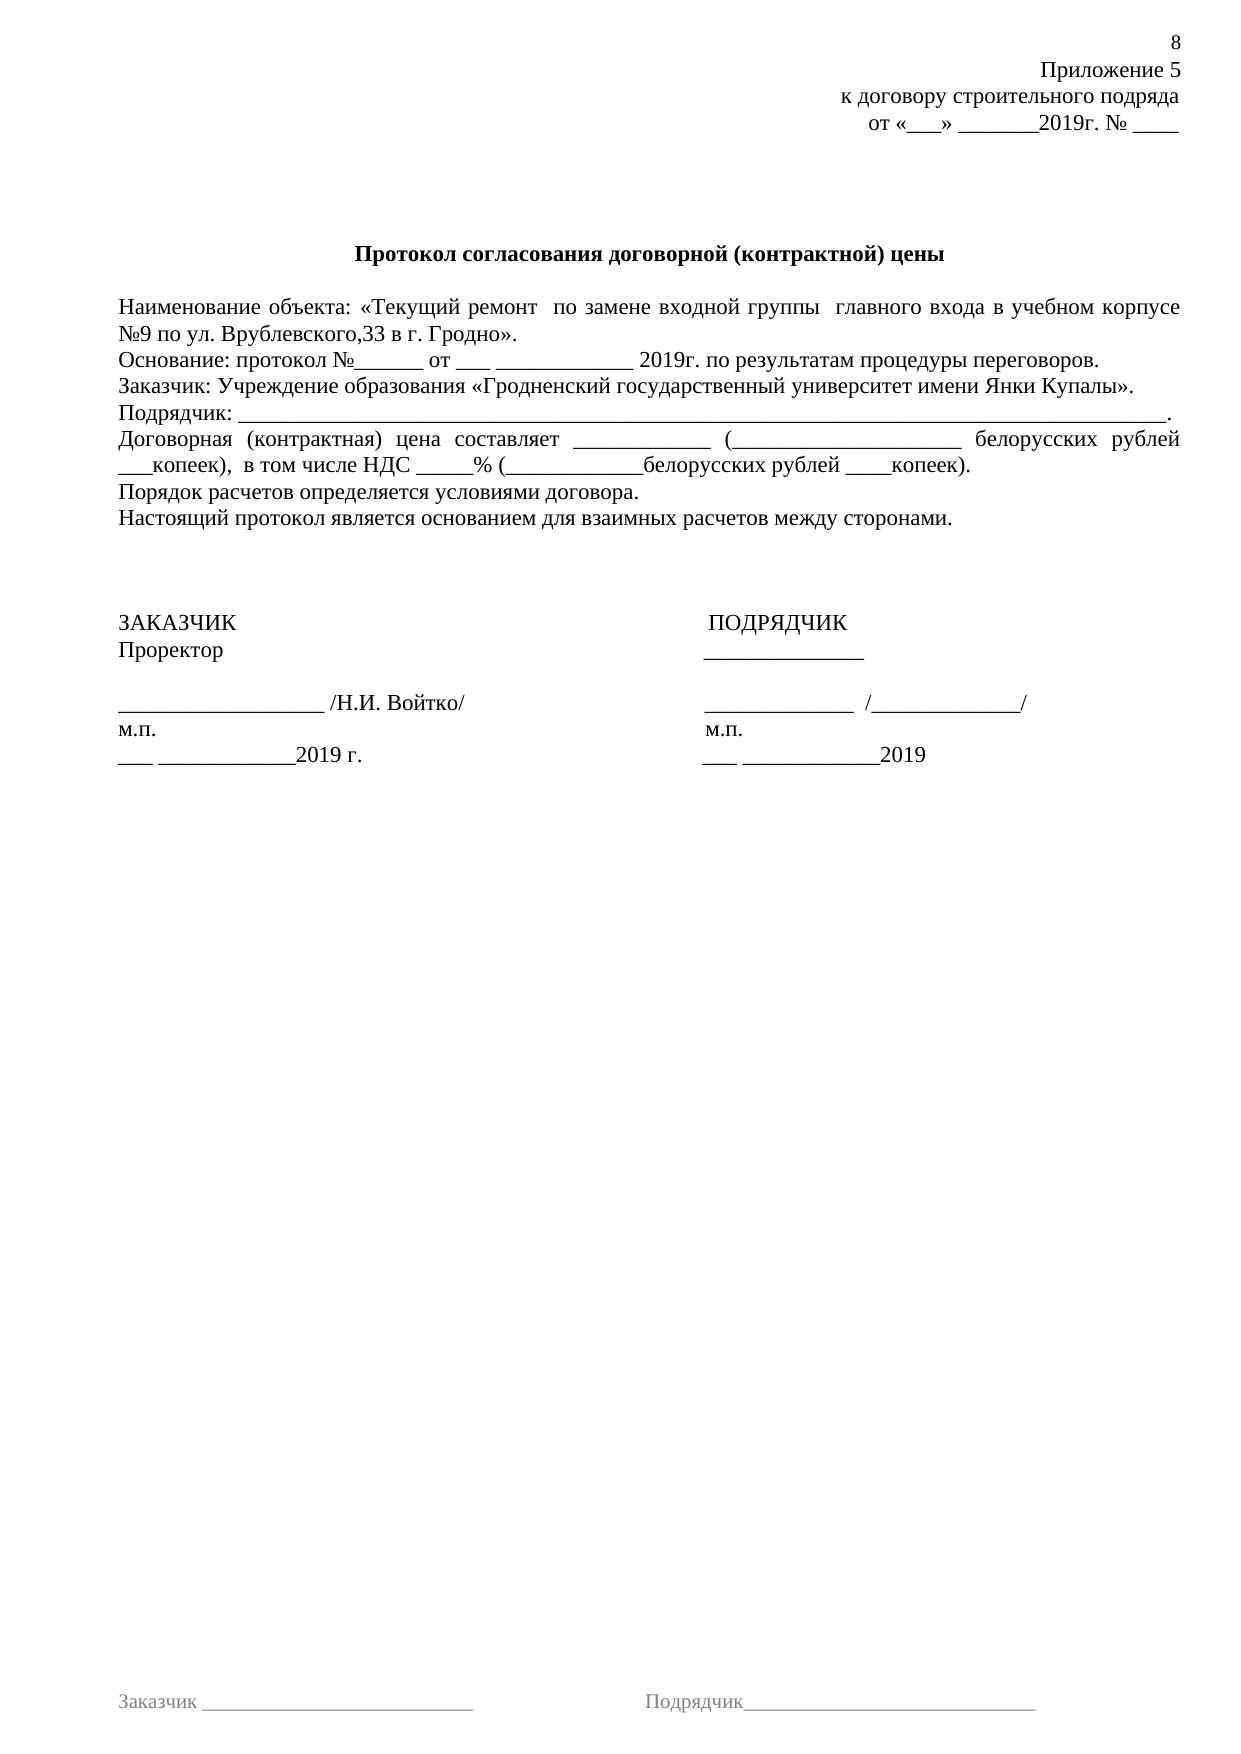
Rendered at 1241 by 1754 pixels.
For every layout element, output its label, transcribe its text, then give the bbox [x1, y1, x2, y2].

table_header ___ ____________2019 г. [107, 741, 605, 873]
text ЗАКАЗЧИК ПОДРЯДЧИК [118, 609, 1181, 636]
table_header ___ ____________2019 [605, 741, 1104, 873]
text к договору строительного подряда [812, 82, 1181, 109]
text Наименование объекта: «Текущий ремонт по замене входной группы главного входа в учебном корпусе №9 по ул. Врублевского,33 в г. Гродно». [118, 293, 1181, 346]
text __________________ /Н.И. Войтко/ _____________ /_____________/ [118, 688, 1181, 715]
text Договорная (контрактная) цена составляет ____________ (____________________ белорусских рублей ___копеек), в том числе НДС _____% (____________белорусских рублей ____копеек). [118, 425, 1181, 478]
text Приложение 5 [118, 56, 1181, 82]
text Порядок расчетов определяется условиями договора. [118, 478, 1181, 504]
text Основание: протокол №______ от ___ ____________ 2019г. по результатам процедуры переговоров. [118, 346, 1181, 372]
text м.п. м.п. [118, 715, 1181, 741]
text Проректор ______________ [118, 636, 1181, 662]
text от «___» _______2019г. № ____ [793, 109, 1181, 135]
text Подрядчик: _________________________________________________________________________________. [118, 399, 1181, 425]
text Протокол согласования договорной (контрактной) цены [118, 241, 1181, 267]
text Настоящий протокол является основанием для взаимных расчетов между сторонами. [118, 504, 1181, 530]
text Заказчик: Учреждение образования «Гродненский государственный университет имени Янки Купалы». [118, 372, 1181, 399]
